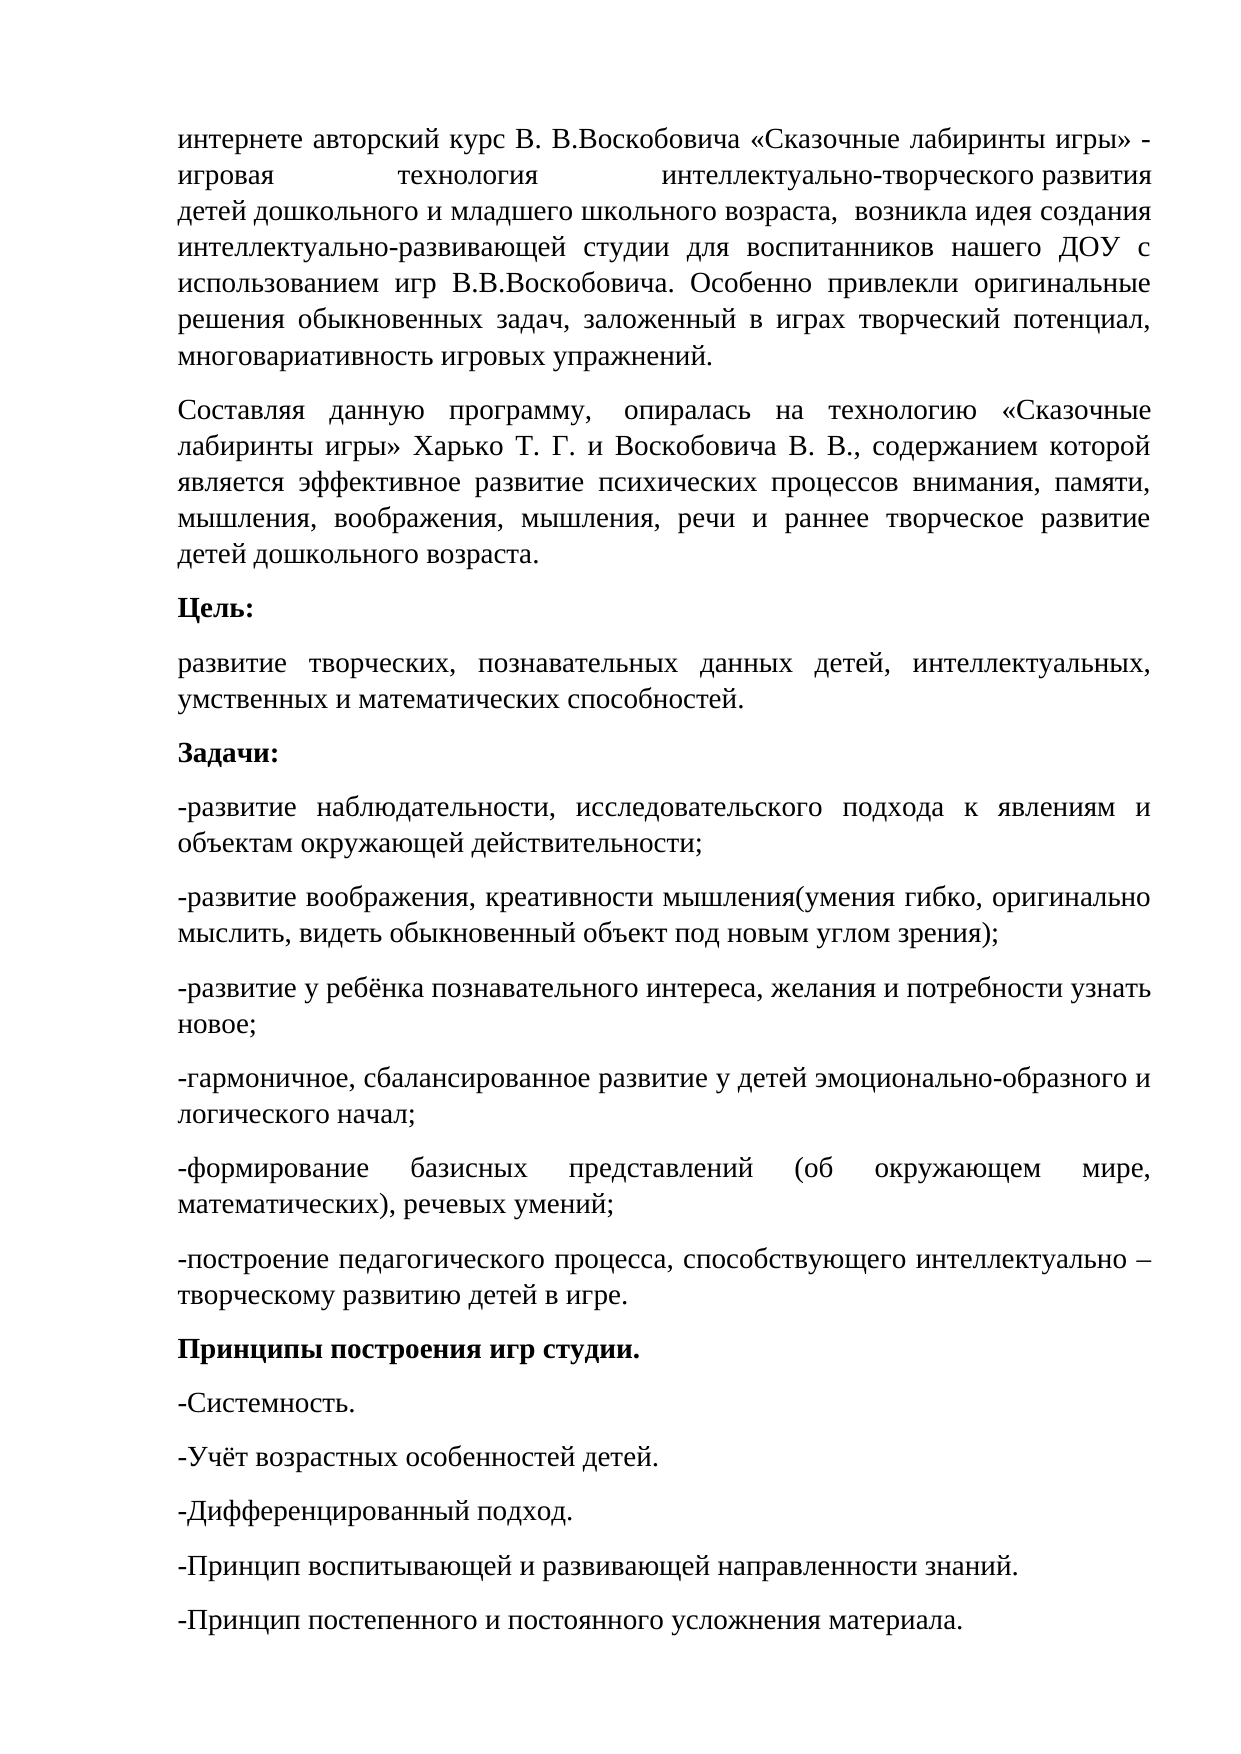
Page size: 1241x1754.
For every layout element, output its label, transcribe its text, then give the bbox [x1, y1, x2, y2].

text Задачи: [177, 732, 1152, 768]
text Цель: [177, 588, 1152, 624]
text Составляя данную программу, опиралась на технологию «Сказочные лабиринты игры» Харько Т. Г. и Воскобовича В. В., содержанием которой является эффективное развитие психических процессов внимания, памяти, мышления, воображения, мышления, речи и раннее творческое развитие детей дошкольного возраста. [177, 389, 1152, 570]
text -Системность. [177, 1383, 1152, 1419]
text -развитие у ребёнка познавательного интереса, желания и потребности узнать новое; [177, 967, 1152, 1039]
text -Дифференцированный подход. [177, 1491, 1152, 1527]
text -формирование базисных представлений (об окружающем мире, математических), речевых умений; [177, 1148, 1152, 1220]
text -построение педагогического процесса, способствующего интеллектуально – творческому развитию детей в игре. [177, 1238, 1152, 1310]
text -развитие наблюдательности, исследовательского подхода к явлениям и объектам окружающей действительности; [177, 787, 1152, 859]
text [177, 118, 1152, 371]
text развитие творческих, познавательных данных детей, интеллектуальных, умственных и математических способностей. [177, 642, 1152, 714]
text -развитие воображения, креативности мышления(умения гибко, оригинально мыслить, видеть обыкновенный объект под новым углом зрения); [177, 877, 1152, 949]
text Принципы построения игр студии. [177, 1328, 1152, 1364]
text -Принцип воспитывающей и развивающей направленности знаний. [177, 1545, 1152, 1581]
text -гармоничное, сбалансированное развитие у детей эмоционально-образного и логического начал; [177, 1057, 1152, 1130]
text -Принцип постепенного и постоянного усложнения материала. [177, 1599, 1152, 1635]
text -Учёт возрастных особенностей детей. [177, 1437, 1152, 1473]
